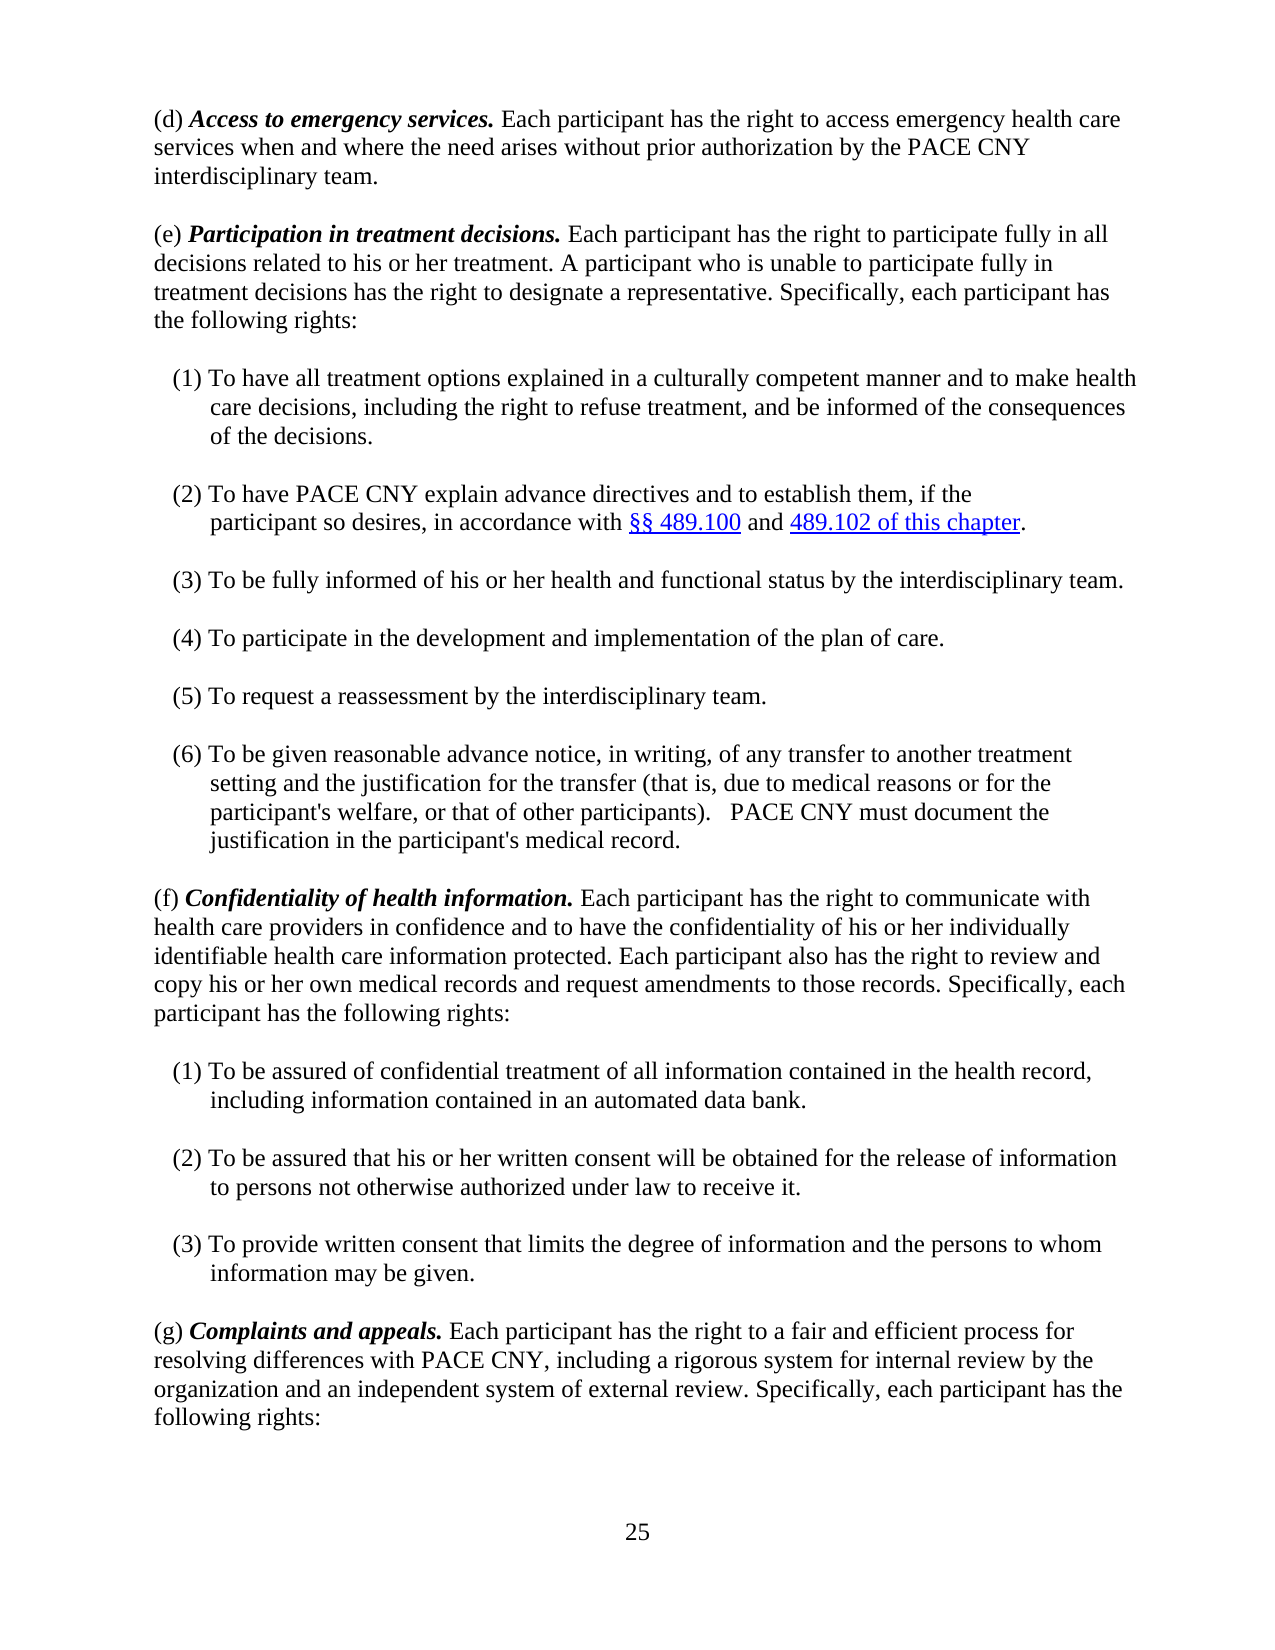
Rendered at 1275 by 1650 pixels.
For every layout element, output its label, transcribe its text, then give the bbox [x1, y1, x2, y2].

text (1) To be assured of confidential treatment of all information contained in the health record, including information contained in an automated data bank. [172, 1056, 1140, 1114]
text (1) To have all treatment options explained in a culturally competent manner and to make health care decisions, including the right to refuse treatment, and be informed of the consequences of the decisions. [172, 363, 1140, 449]
text (f) Confidentiality of health information. Each participant has the right to communicate with health care providers in confidence and to have the confidentiality of his or her individually identifiable health care information protected. Each participant also has the right to review and copy his or her own medical records and request amendments to those records. Specifically, each participant has the following rights: [154, 883, 1140, 1027]
text (e) Participation in treatment decisions. Each participant has the right to participate fully in all decisions related to his or her treatment. A participant who is unable to participate fully in treatment decisions has the right to designate a representative. Specifically, each participant has the following rights: [154, 219, 1140, 334]
text (6) To be given reasonable advance notice, in writing, of any transfer to another treatment setting and the justification for the transfer (that is, due to medical reasons or for the participant's welfare, or that of other participants). PACE CNY must document the justification in the participant's medical record. [172, 739, 1140, 854]
text (3) To provide written consent that limits the degree of information and the persons to whom information may be given. [172, 1229, 1140, 1287]
text (5) To request a reassessment by the interdisciplinary team. [172, 681, 1140, 710]
text (2) To have PACE CNY explain advance directives and to establish them, if the participant so desires, in accordance with §§ 489.100 and 489.102 of this chapter. [172, 479, 1140, 536]
text (2) To be assured that his or her written consent will be obtained for the release of information to persons not otherwise authorized under law to receive it. [172, 1143, 1140, 1200]
text (4) To participate in the development and implementation of the plan of care. [172, 623, 1140, 652]
text (g) Complaints and appeals. Each participant has the right to a fair and efficient process for resolving differences with PACE CNY, including a rigorous system for internal review by the organization and an independent system of external review. Specifically, each participant has the following rights: [154, 1316, 1140, 1431]
text (3) To be fully informed of his or her health and functional status by the interdisciplinary team. [172, 565, 1140, 594]
text (d) Access to emergency services. Each participant has the right to access emergency health care services when and where the need arises without prior authorization by the PACE CNY interdisciplinary team. [154, 104, 1140, 190]
